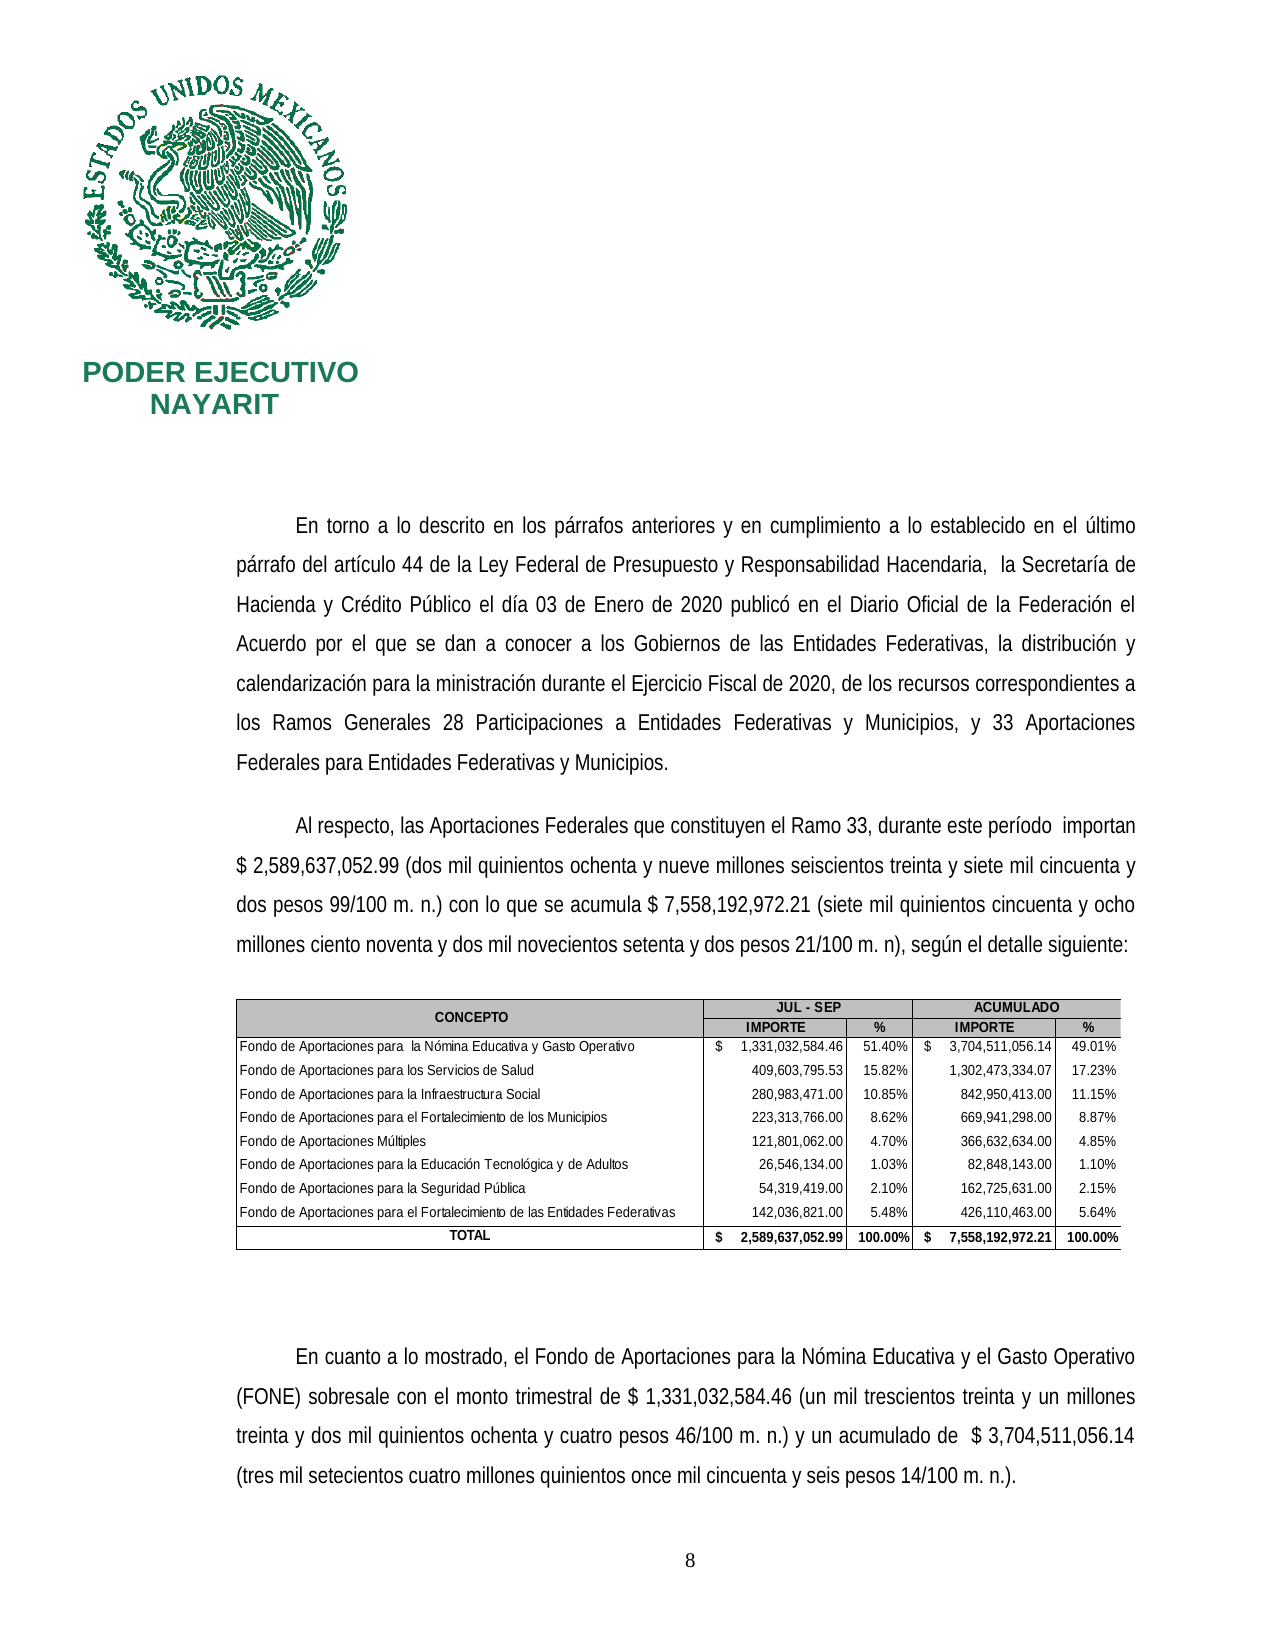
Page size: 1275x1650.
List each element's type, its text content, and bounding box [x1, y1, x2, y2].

picture [67, 61, 368, 349]
text En cuanto a lo mostrado, el Fondo de Aportaciones para la Nómina Educativa y el Gasto Operativo (FONE) sobresale con el monto trimestral de $ 1,331,032,584.46 (un mil trescientos treinta y un millones treinta y dos mil quinientos ochenta y cuatro pesos 46/100 m. n.) y un acumulado de $ 3,704,511,056.14 (tres mil setecientos cuatro millones quinientos once mil cincuenta y seis pesos 14/100 m. n.). [236, 1343, 1136, 1488]
text En torno a lo descrito en los párrafos anteriores y en cumplimiento a lo establecido en el último párrafo del artículo 44 de la Ley Federal de Presupuesto y Responsabilidad Hacendaria, la Secretaría de Hacienda y Crédito Público el día 03 de Enero de 2020 publicó en el Diario Oficial de la Federación el Acuerdo por el que se dan a conocer a los Gobiernos de las Entidades Federativas, la distribución y calendarización para la ministración durante el Ejercicio Fiscal de 2020, de los recursos correspondientes a los Ramos Generales 28 Participaciones a Entidades Federativas y Municipios, y 33 Aportaciones Federales para Entidades Federativas y Municipios. [236, 512, 1136, 775]
text Al respecto, las Aportaciones Federales que constituyen el Ramo 33, durante este período importan $ 2,589,637,052.99 (dos mil quinientos ochenta y nueve millones seiscientos treinta y siete mil cincuenta y dos pesos 99/100 m. n.) con lo que se acumula $ 7,558,192,972.21 (siete mil quinientos cincuenta y ocho millones ciento noventa y dos mil novecientos setenta y dos pesos 21/100 m. n), según el detalle siguiente: [236, 812, 1136, 957]
